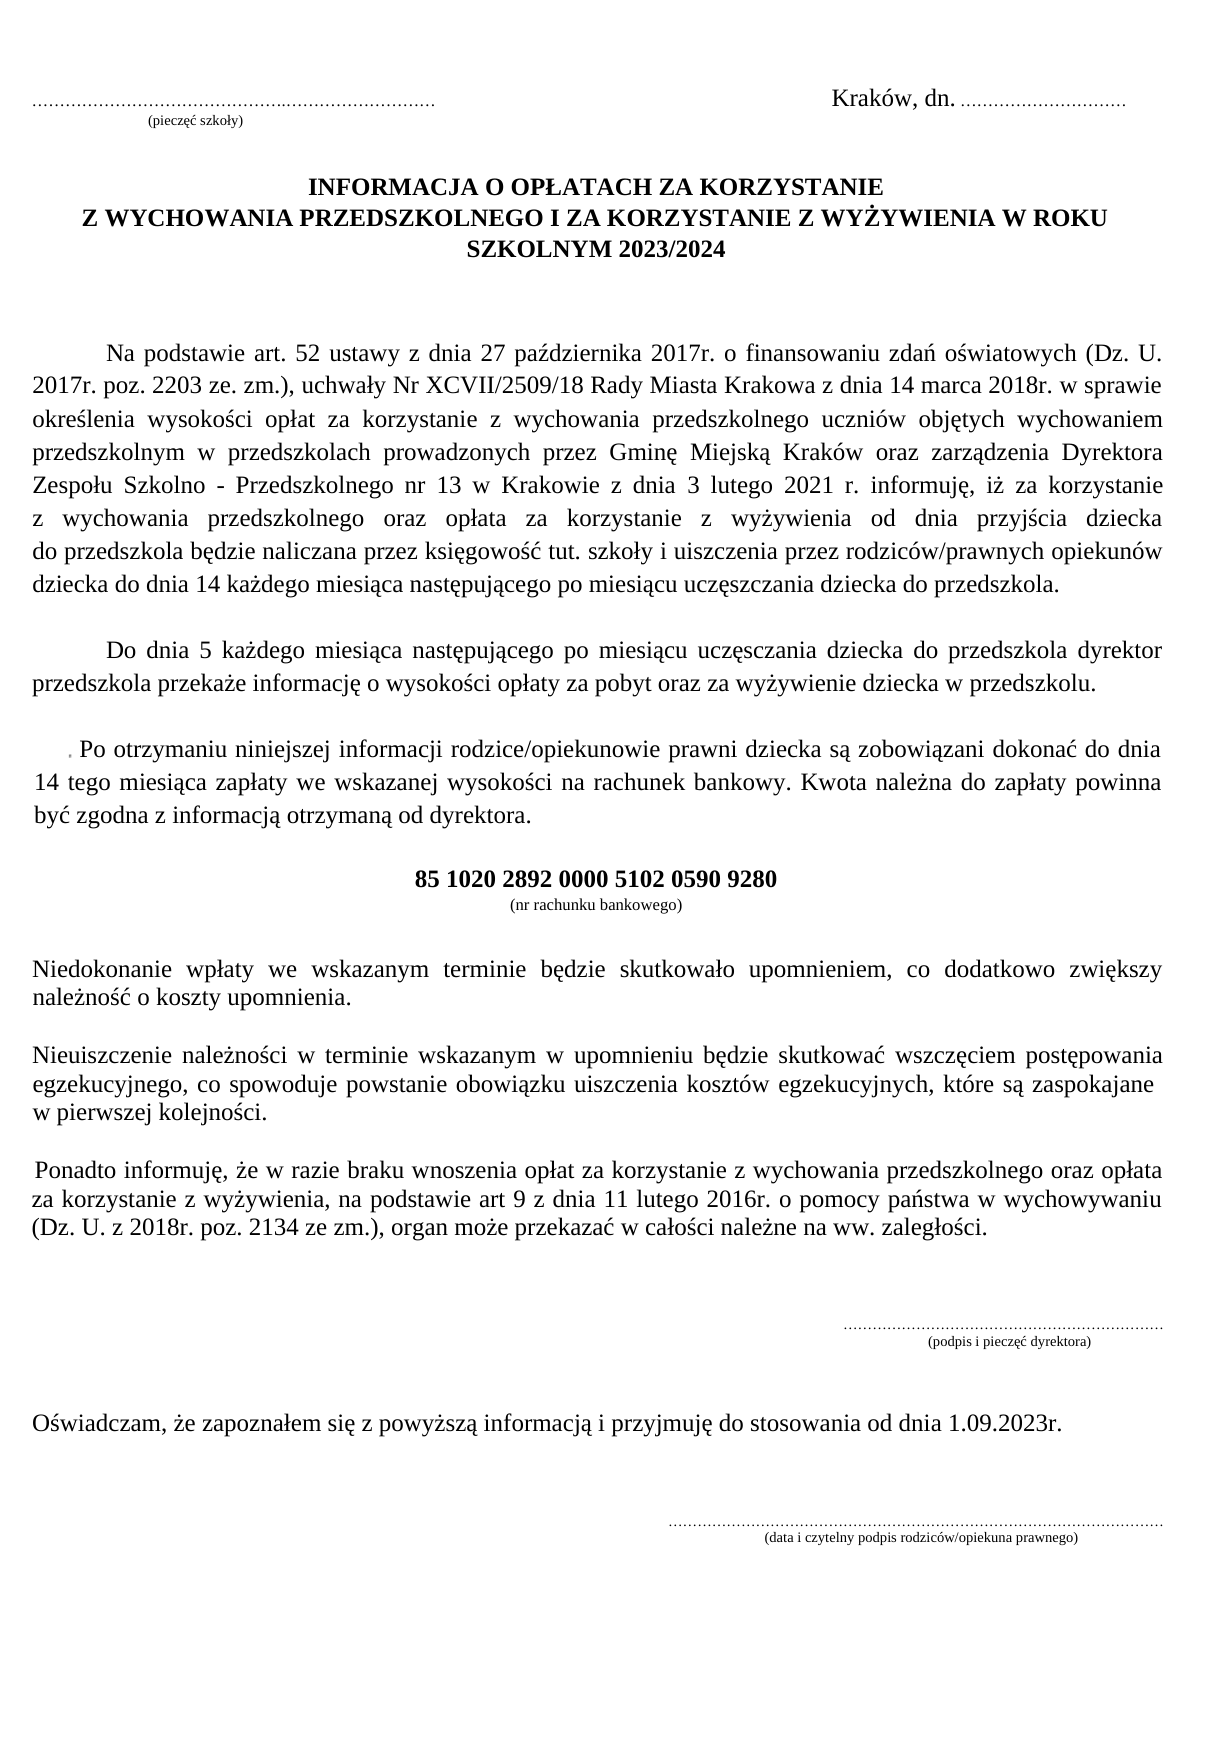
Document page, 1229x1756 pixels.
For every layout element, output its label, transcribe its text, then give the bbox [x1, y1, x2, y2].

text Po otrzymaniu niniejszej informacji rodzice/opiekunowie prawni dziecka są zobowiązani dokonać do dnia 14 tego miesiąca zapłaty we wskazanej wysokości na rachunek bankowy. Kwota należna do zapłaty powinna być zgodna z informacją otrzymaną od dyrektora. [34, 734, 1162, 829]
text (data i czytelny podpis rodziców/opiekuna prawnego) [31, 1529, 1092, 1546]
text Niedokonanie wpłaty we wskazanym terminie będzie skutkowało upomnieniem, co dodatkowo zwiększy należność o koszty upomnienia. [32, 954, 1163, 1011]
text (podpis i pieczęć dyrektora) [753, 1332, 1163, 1349]
text Ponadto informuję, że w razie braku wnoszenia opłat za korzystanie z wychowania przedszkolnego oraz opłata za korzystanie z wyżywienia, na podstawie art 9 z dnia 11 lutego 2016r. o pomocy państwa w wychowywaniu (Dz. U. z 2018r. poz. 2134 ze zm.), organ może przekazać w całości należne na ww. zaległości. [31, 1155, 1163, 1241]
text (pieczęć szkoły) [31, 111, 1167, 128]
text Z WYCHOWANIA PRZEDSZKOLNEGO I ZA KORZYSTANIE Z WYŻYWIENIA W ROKU [31, 203, 1158, 232]
subtitle SZKOLNYM 2023/2024 [31, 234, 1161, 263]
text Nieuiszczenie należności w terminie wskazanym w upomnieniu będzie skutkować wszczęciem postępowania egzekucyjnego, co spowoduje powstanie obowiązku uiszczenia kosztów egzekucyjnych, które są zaspokajane w pierwszej kolejności. [32, 1040, 1163, 1126]
text 85 1020 2892 0000 5102 0590 9280 [31, 864, 1160, 893]
text ………………………………………………………… [592, 1316, 1163, 1332]
text ………………………………………………………………………………………… [592, 1512, 1163, 1529]
text INFORMACJA O OPŁATACH ZA KORZYSTANIE [31, 172, 1161, 201]
text Na podstawie art. 52 ustawy z dnia 27 października 2017r. o finansowaniu zdań oświatowych (Dz. U. 2017r. poz. 2203 ze. zm.), uchwały Nr XCVII/2509/18 Rady Miasta Krakowa z dnia 14 marca 2018r. w sprawie określenia wysokości opłat za korzystanie z wychowania przedszkolnego uczniów objętych wychowaniem przedszkolnym w przedszkolach prowadzonych przez Gminę Miejską Kraków oraz zarządzenia Dyrektora Zespołu Szkolno - Przedszkolnego nr 13 w Krakowie z dnia 3 lutego 2021 r. informuję, iż za korzystanie z wychowania przedszkolnego oraz opłata za korzystanie z wyżywienia od dnia przyjścia dziecka do przedszkola będzie naliczana przez księgowość tut. szkoły i uiszczenia przez rodziców/prawnych opiekunów dziecka do dnia 14 każdego miesiąca następującego po miesiącu uczęszczania dziecka do przedszkola. [32, 338, 1163, 597]
text Oświadczam, że zapoznałem się z powyższą informacją i przyjmuję do stosowania od dnia 1.09.2023r. [32, 1411, 1163, 1437]
text ……………………………………….……………………… Kraków, dn. ………………………… [31, 83, 1167, 111]
text (nr rachunku bankowego) [31, 895, 1161, 914]
text Do dnia 5 każdego miesiąca następującego po miesiącu uczęsczania dziecka do przedszkola dyrektor przedszkola przekaże informację o wysokości opłaty za pobyt oraz za wyżywienie dziecka w przedszkolu. [32, 635, 1163, 697]
